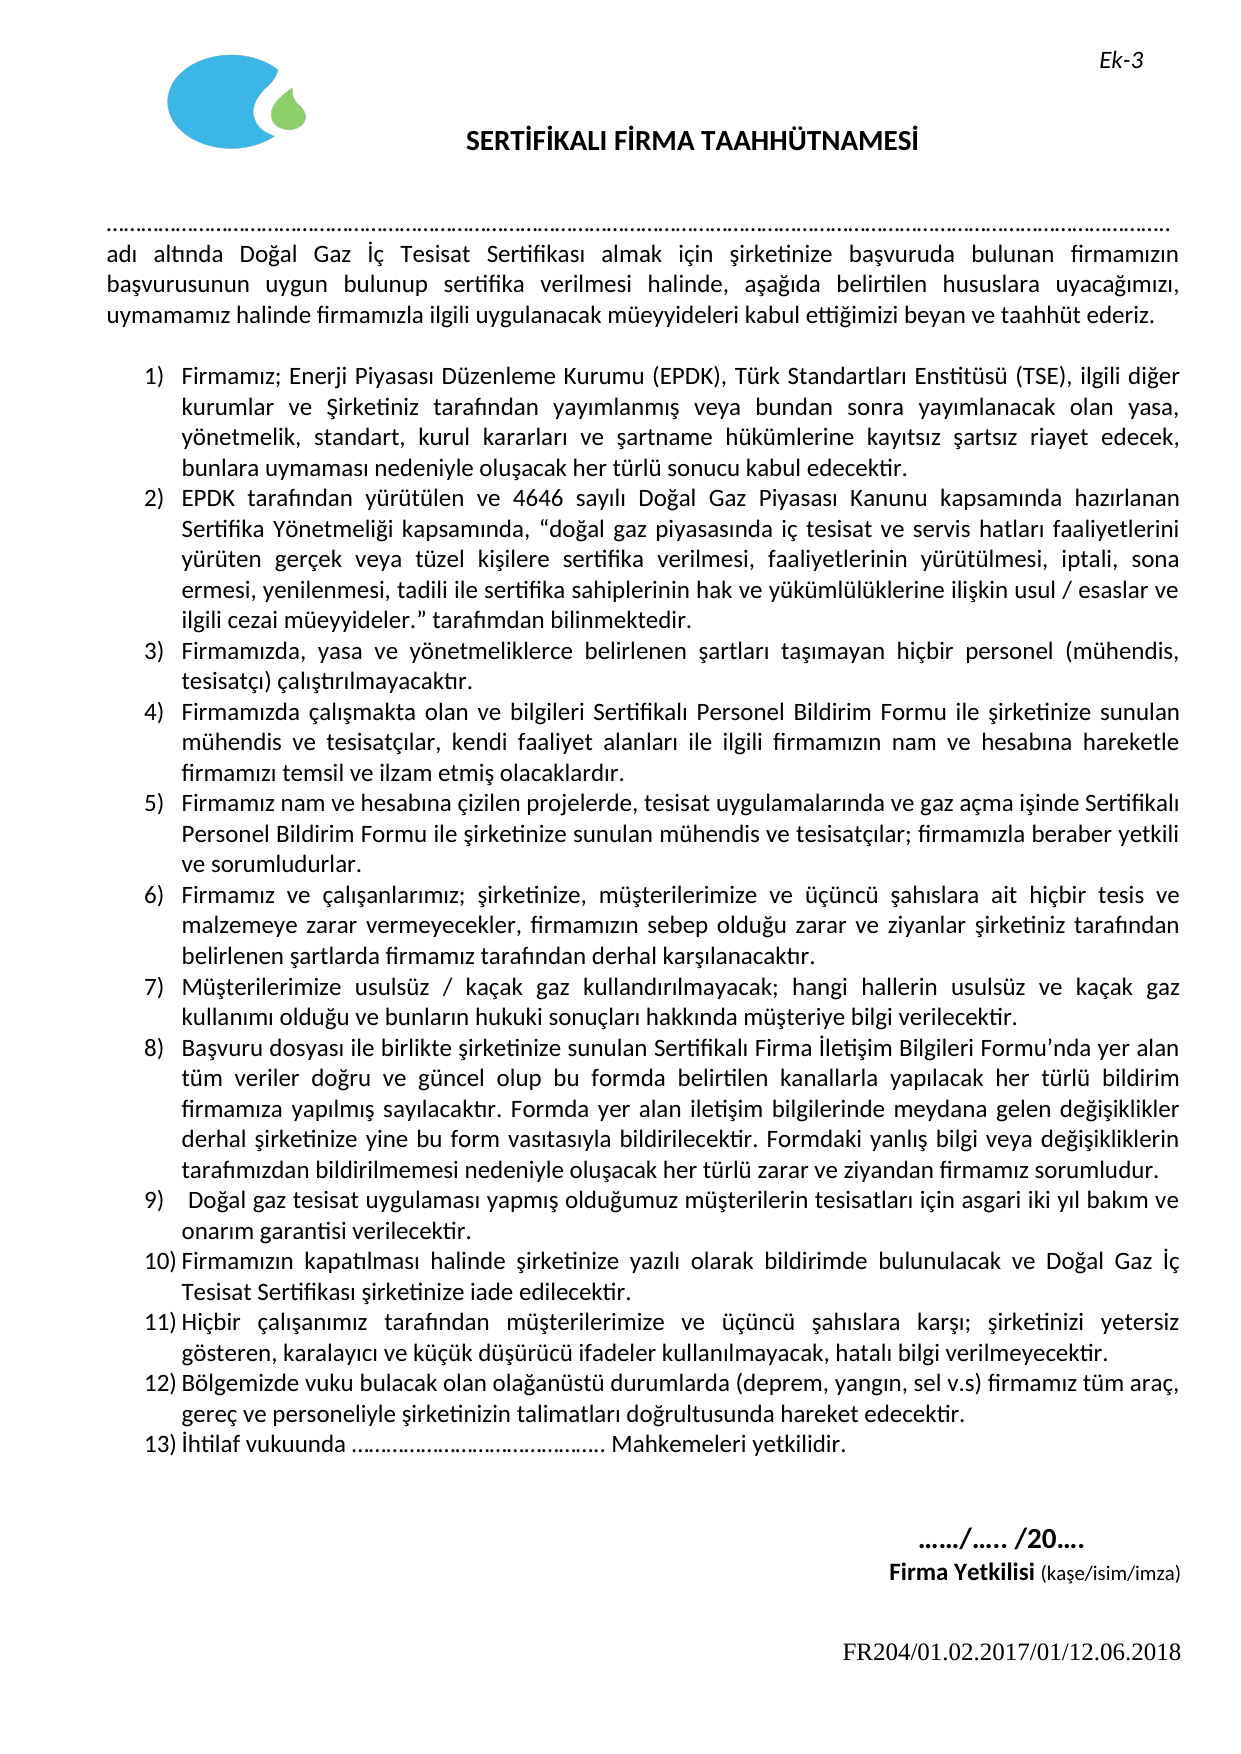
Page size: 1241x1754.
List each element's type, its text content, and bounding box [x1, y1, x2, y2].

list Firmamızda çalışmakta olan ve bilgileri Sertifikalı Personel Bildirim Formu ile şirketinize sunulan mühendis ve tesisatçılar, kendi faaliyet alanları ile ilgili firmamızın nam ve hesabına hareketle firmamızı temsil ve ilzam etmiş olacaklardır. [144, 696, 1181, 787]
list Müşterilerimize usulsüz / kaçak gaz kullandırılmayacak; hangi hallerin usulsüz ve kaçak gaz kullanımı olduğu ve bunların hukuki sonuçları hakkında müşteriye bilgi verilecektir. [144, 971, 1181, 1032]
list İhtilaf vukuunda …………………………………….. Mahkemeleri yetkilidir. [144, 1428, 1181, 1459]
list Başvuru dosyası ile birlikte şirketinize sunulan Sertifikalı Firma İletişim Bilgileri Formu’nda yer alan tüm veriler doğru ve güncel olup bu formda belirtilen kanallarla yapılacak her türlü bildirim firmamıza yapılmış sayılacaktır. Formda yer alan iletişim bilgilerinde meydana gelen değişiklikler derhal şirketinize yine bu form vasıtasıyla bildirilecektir. Formdaki yanlış bilgi veya değişikliklerin tarafımızdan bildirilmemesi nedeniyle oluşacak her türlü zarar ve ziyandan firmamız sorumludur. [144, 1032, 1181, 1184]
text ……/….. /20…. [918, 1520, 1181, 1556]
list Firmamız ve çalışanlarımız; şirketinize, müşterilerimize ve üçüncü şahıslara ait hiçbir tesis ve malzemeye zarar vermeyecekler, firmamızın sebep olduğu zarar ve ziyanlar şirketiniz tarafından belirlenen şartlarda firmamız tarafından derhal karşılanacaktır. [144, 879, 1181, 971]
list EPDK tarafından yürütülen ve 4646 sayılı Doğal Gaz Piyasası Kanunu kapsamında hazırlanan Sertifika Yönetmeliği kapsamında, “doğal gaz piyasasında iç tesisat ve servis hatları faaliyetlerini yürüten gerçek veya tüzel kişilere sertifika verilmesi, faaliyetlerinin yürütülmesi, iptali, sona ermesi, yenilenmesi, tadili ile sertifika sahiplerinin hak ve yükümlülüklerine ilişkin usul / esaslar ve ilgili cezai müeyyideler.” tarafımdan bilinmektedir. [144, 482, 1181, 635]
list Hiçbir çalışanımız tarafından müşterilerimize ve üçüncü şahıslara karşı; şirketinizi yetersiz gösteren, karalayıcı ve küçük düşürücü ifadeler kullanılmayacak, hatalı bilgi verilmeyecektir. [144, 1306, 1181, 1367]
list Firmamız nam ve hesabına çizilen projelerde, tesisat uygulamalarında ve gaz açma işinde Sertifikalı Personel Bildirim Formu ile şirketinize sunulan mühendis ve tesisatçılar; firmamızla beraber yetkili ve sorumludurlar. [144, 787, 1181, 879]
list Firmamızda, yasa ve yönetmeliklerce belirlenen şartları taşımayan hiçbir personel (mühendis, tesisatçı) çalıştırılmayacaktır. [144, 635, 1181, 696]
text Firma Yetkilisi (kaşe/isim/imza) [770, 1556, 1181, 1586]
list Bölgemizde vuku bulacak olan olağanüstü durumlarda (deprem, yangın, sel v.s) firmamız tüm araç, gereç ve personeliyle şirketinizin talimatları doğrultusunda hareket edecektir. [144, 1367, 1181, 1428]
picture [165, 53, 308, 150]
list Doğal gaz tesisat uygulaması yapmış olduğumuz müşterilerin tesisatları için asgari iki yıl bakım ve onarım garantisi verilecektir. [144, 1184, 1181, 1245]
text …………………………………………………………………………………………………………………………………………………………………..adı altında Doğal Gaz İç Tesisat Sertifikası almak için şirketinize başvuruda bulunan firmamızın başvurusunun uygun bulunup sertifika verilmesi halinde, aşağıda belirtilen hususlara uyacağımızı, uymamamız halinde firmamızla ilgili uygulanacak müeyyideleri kabul ettiğimizi beyan ve taahhüt ederiz. [106, 208, 1181, 330]
list Firmamızın kapatılması halinde şirketinize yazılı olarak bildirimde bulunulacak ve Doğal Gaz İç Tesisat Sertifikası şirketinize iade edilecektir. [144, 1245, 1181, 1306]
list Firmamız; Enerji Piyasası Düzenleme Kurumu (EPDK), Türk Standartları Enstitüsü (TSE), ilgili diğer kurumlar ve Şirketiniz tarafından yayımlanmış veya bundan sonra yayımlanacak olan yasa, yönetmelik, standart, kurul kararları ve şartname hükümlerine kayıtsız şartsız riayet edecek, bunlara uymaması nedeniyle oluşacak her türlü sonucu kabul edecektir. [144, 360, 1181, 482]
